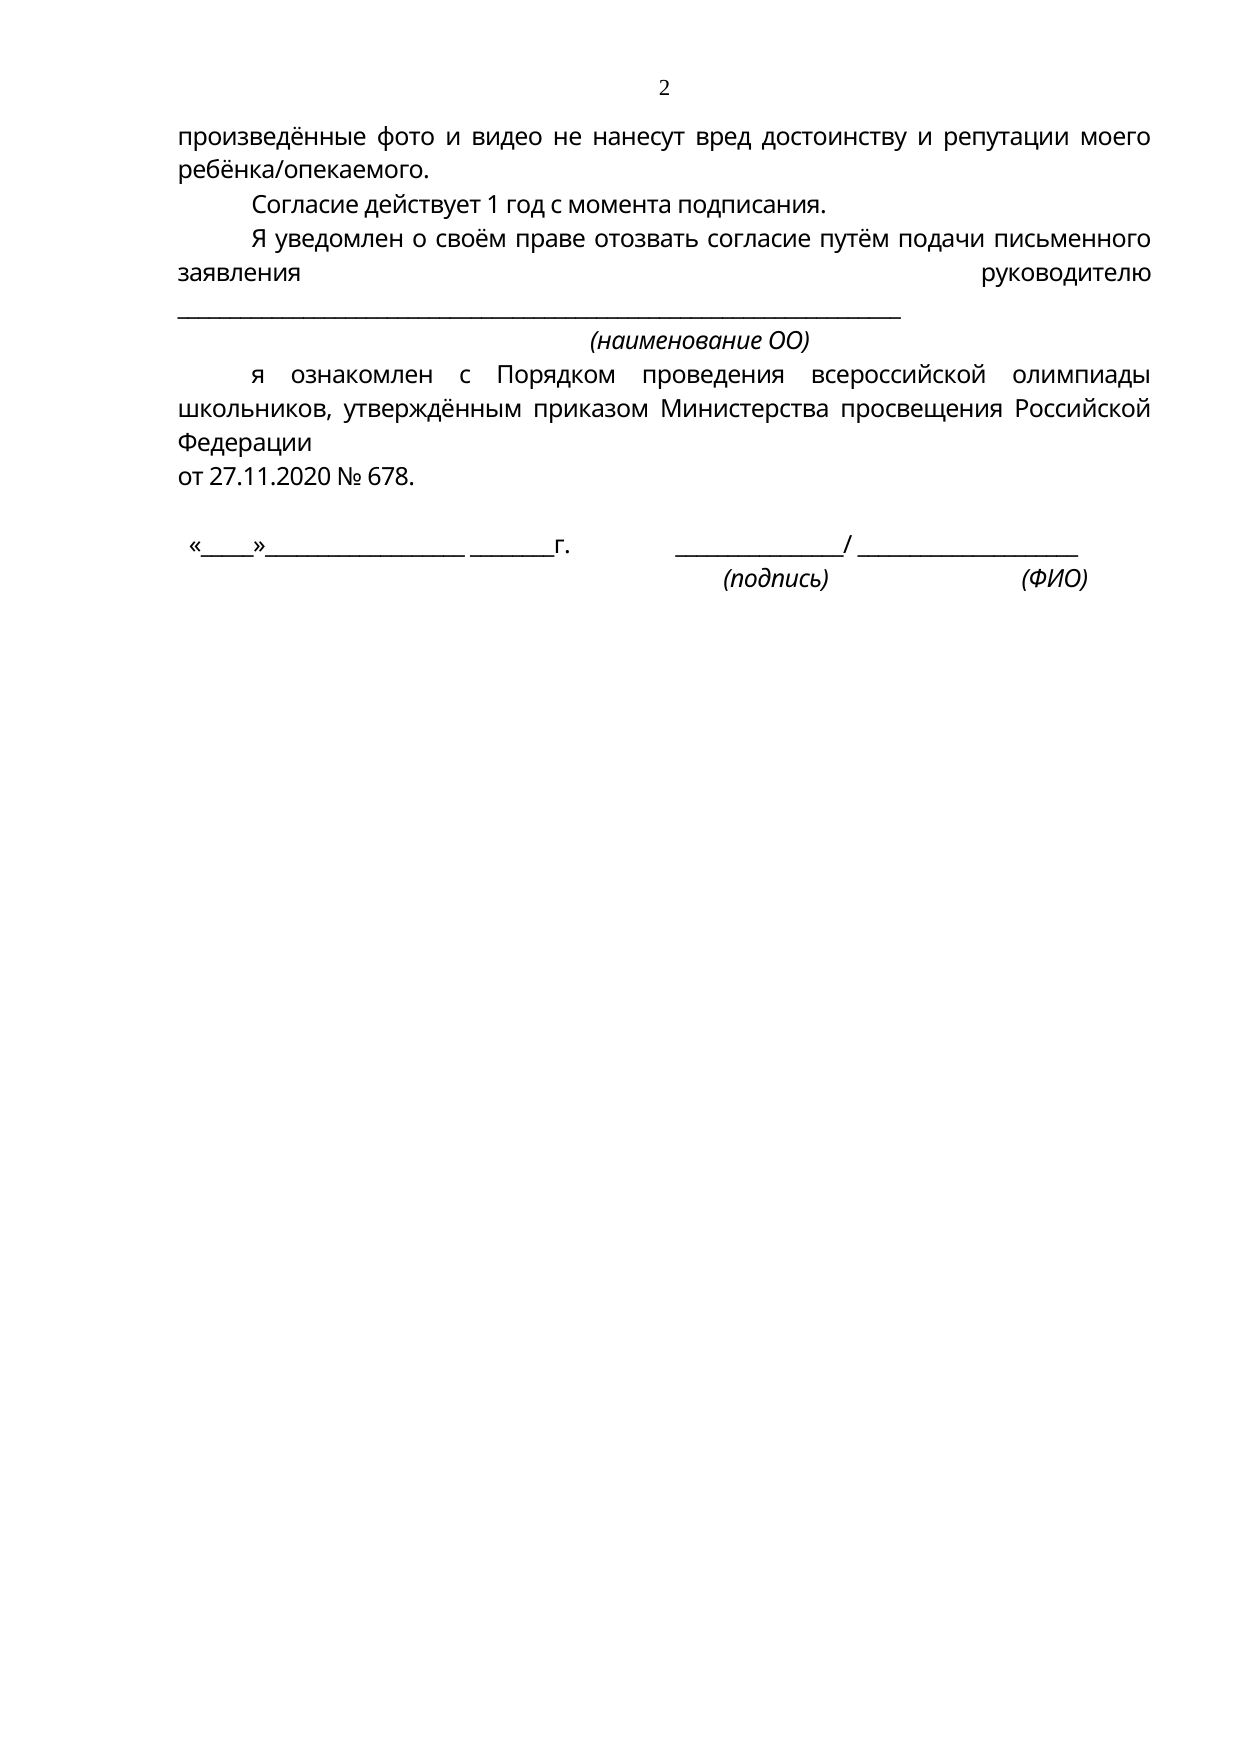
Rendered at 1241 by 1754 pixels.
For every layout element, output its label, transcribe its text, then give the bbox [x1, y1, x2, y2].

text Согласие действует 1 год с момента подписания. [177, 186, 1152, 220]
table_header ________________/ _____________________ (подпись) (ФИО) [664, 527, 1151, 595]
table_header «_____»___________________ ________г. [177, 527, 664, 595]
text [177, 118, 1152, 186]
text (наименование ОО) [177, 322, 1152, 357]
text Я уведомлен о своём праве отозвать согласие путём подачи письменного заявления руководителю _____________________________________________________________________ [177, 220, 1152, 322]
text я ознакомлен с Порядком проведения всероссийской олимпиады школьников, утверждённым приказом Министерства просвещения Российской Федерации от 27.11.2020 № 678. [177, 357, 1152, 493]
